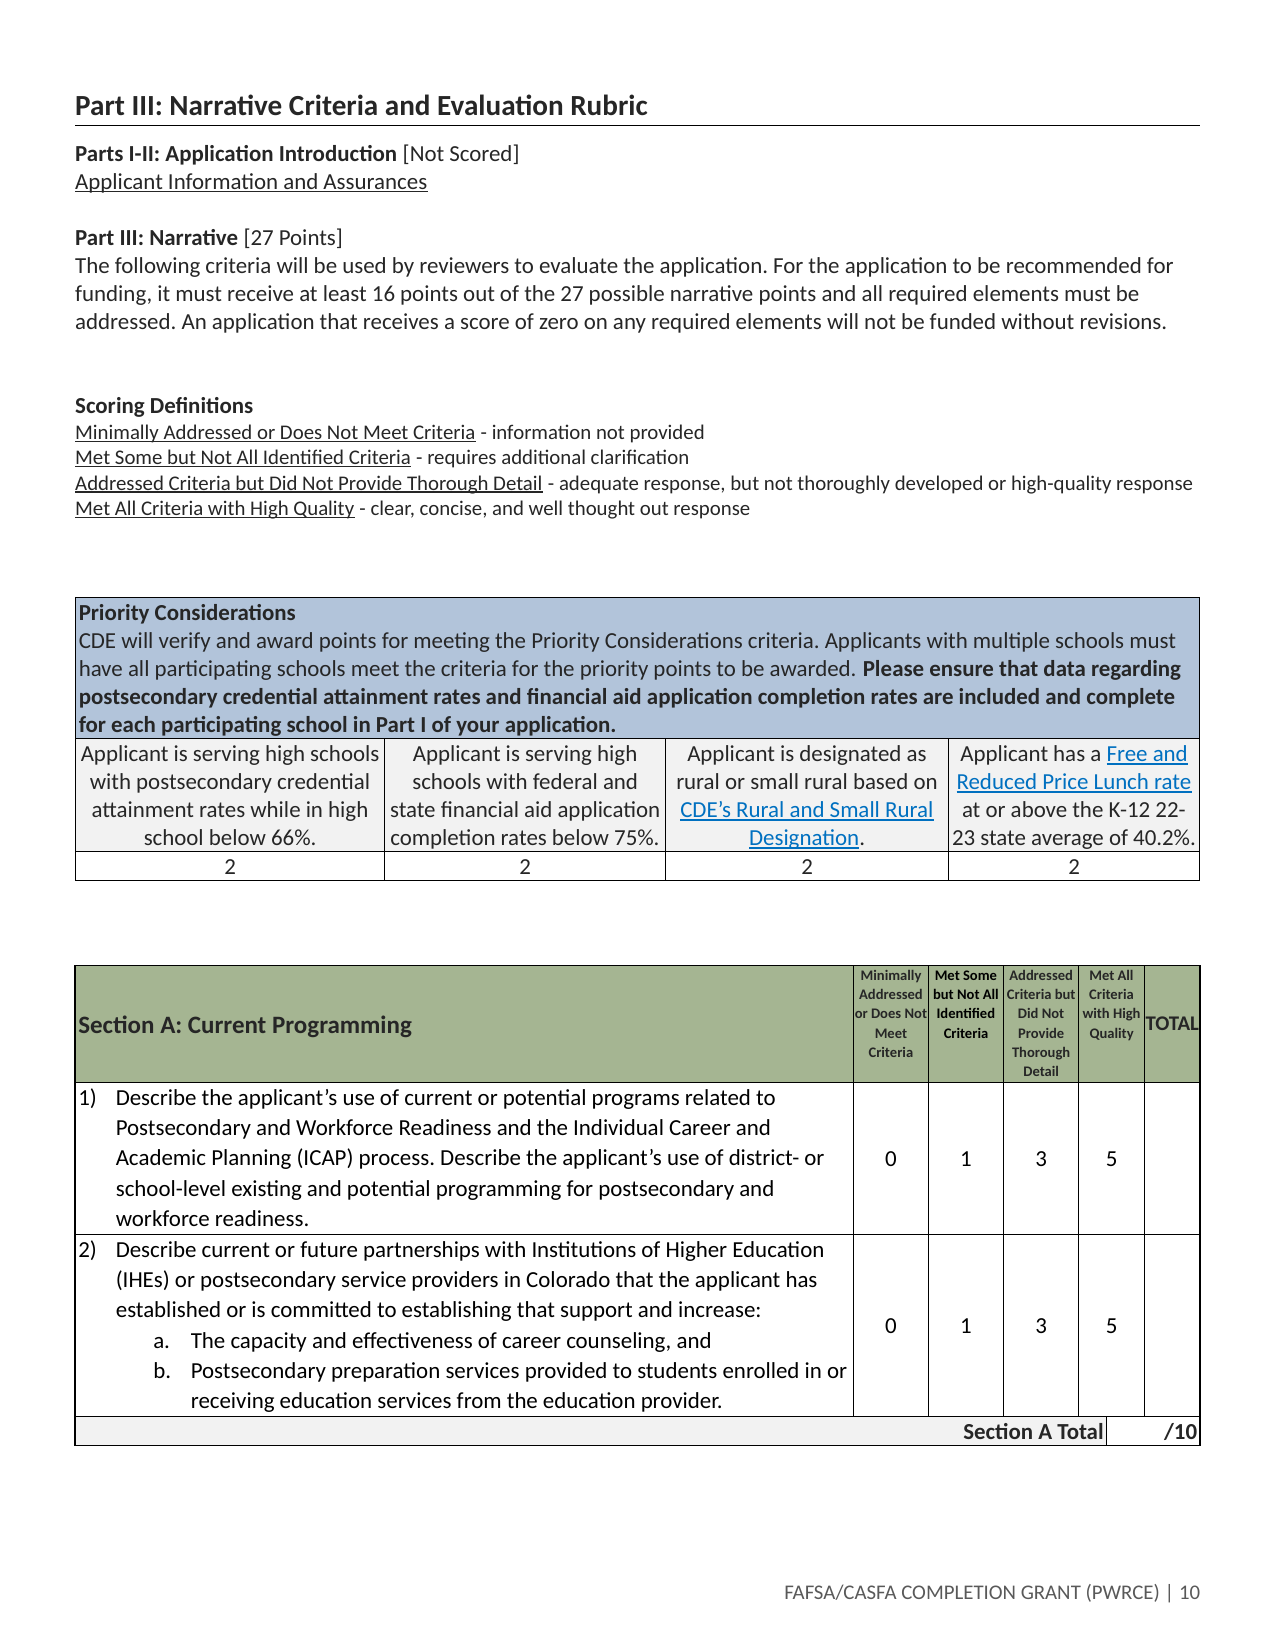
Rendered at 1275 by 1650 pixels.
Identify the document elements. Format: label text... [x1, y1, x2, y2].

table_cell Applicant is serving high schools with federal and state financial aid application completion rates below 75%. [385, 739, 665, 851]
table_cell 1 [929, 1083, 1003, 1234]
table_cell 3 [1004, 1083, 1078, 1234]
text Met All Criteria with High Quality - clear, concise, and well thought out response [75, 495, 1200, 521]
text Scoring Definitions [75, 391, 1200, 419]
table_cell 2 [76, 852, 384, 880]
table_cell 2 [666, 852, 948, 880]
table_cell 2 [385, 852, 665, 880]
table_header Met All Criteria with High Quality [1079, 966, 1144, 1082]
table_cell 5 [1079, 1235, 1144, 1416]
text Minimally Addressed or Does Not Meet Criteria - information not provided [75, 419, 1200, 444]
table_cell 5 [1079, 1083, 1144, 1234]
subtitle Part III: Narrative Criteria and Evaluation Rubric [75, 87, 1200, 125]
table_cell Applicant is designated as rural or small rural based on CDE’s Rural and Small Rural Designation. [666, 739, 948, 851]
table_cell 1 [929, 1235, 1003, 1416]
text Parts I-II: Application Introduction [Not Scored] [75, 139, 1200, 167]
table_cell Section A Total [76, 1417, 1106, 1445]
table_cell 0 [854, 1235, 928, 1416]
table_header Minimally Addressed or Does Not Meet Criteria [854, 966, 928, 1082]
table_header Section A: Current Programming [76, 966, 853, 1082]
table_cell Describe the applicant’s use of current or potential programs related to Postsecondary and Workforce Readiness and the Individual Career and Academic Planning (ICAP) process. Describe the applicant’s use of district- or school-level existing and potential programming for postsecondary and workforce readiness. [76, 1083, 853, 1234]
text Applicant Information and Assurances [75, 167, 1200, 195]
table_header Priority Considerations CDE will verify and award points for meeting the Priority Considerations criteria. Applicants with multiple schools must have all participating schools meet the criteria for the priority points to be awarded. Please ensure that data regarding postsecondary credential attainment rates and financial aid application completion rates are included and complete for each participating school in Part I of your application. [76, 598, 1199, 738]
text Part III: Narrative [27 Points] [75, 223, 1200, 251]
table_cell /10 [1107, 1417, 1199, 1445]
table_cell Describe current or future partnerships with Institutions of Higher Education (IHEs) or postsecondary service providers in Colorado that the applicant has established or is committed to establishing that support and increase: The capacity and effectiveness of career counseling, and Postsecondary preparation services provided to students enrolled in or receiving education services from the education provider. [76, 1235, 853, 1416]
table_cell Applicant has a Free and Reduced Price Lunch rate at or above the K-12 22-23 state average of 40.2%. [949, 739, 1199, 851]
table_header Addressed Criteria but Did Not Provide Thorough Detail [1004, 966, 1078, 1082]
table_cell Applicant is serving high schools with postsecondary credential attainment rates while in high school below 66%. [76, 739, 384, 851]
table_cell 3 [1004, 1235, 1078, 1416]
table_cell 0 [854, 1083, 928, 1234]
table_cell 2 [949, 852, 1199, 880]
table_cell [1145, 1083, 1199, 1234]
table_header TOTAL [1145, 966, 1199, 1082]
text Met Some but Not All Identified Criteria - requires additional clarification [75, 444, 1200, 470]
text Addressed Criteria but Did Not Provide Thorough Detail - adequate response, but not thoroughly developed or high-quality response [75, 470, 1200, 495]
table_cell [1145, 1235, 1199, 1416]
text The following criteria will be used by reviewers to evaluate the application. For the application to be recommended for funding, it must receive at least 16 points out of the 27 possible narrative points and all required elements must be addressed. An application that receives a score of zero on any required elements will not be funded without revisions. [75, 251, 1200, 335]
table_header Met Some but Not All Identified Criteria [929, 966, 1003, 1082]
